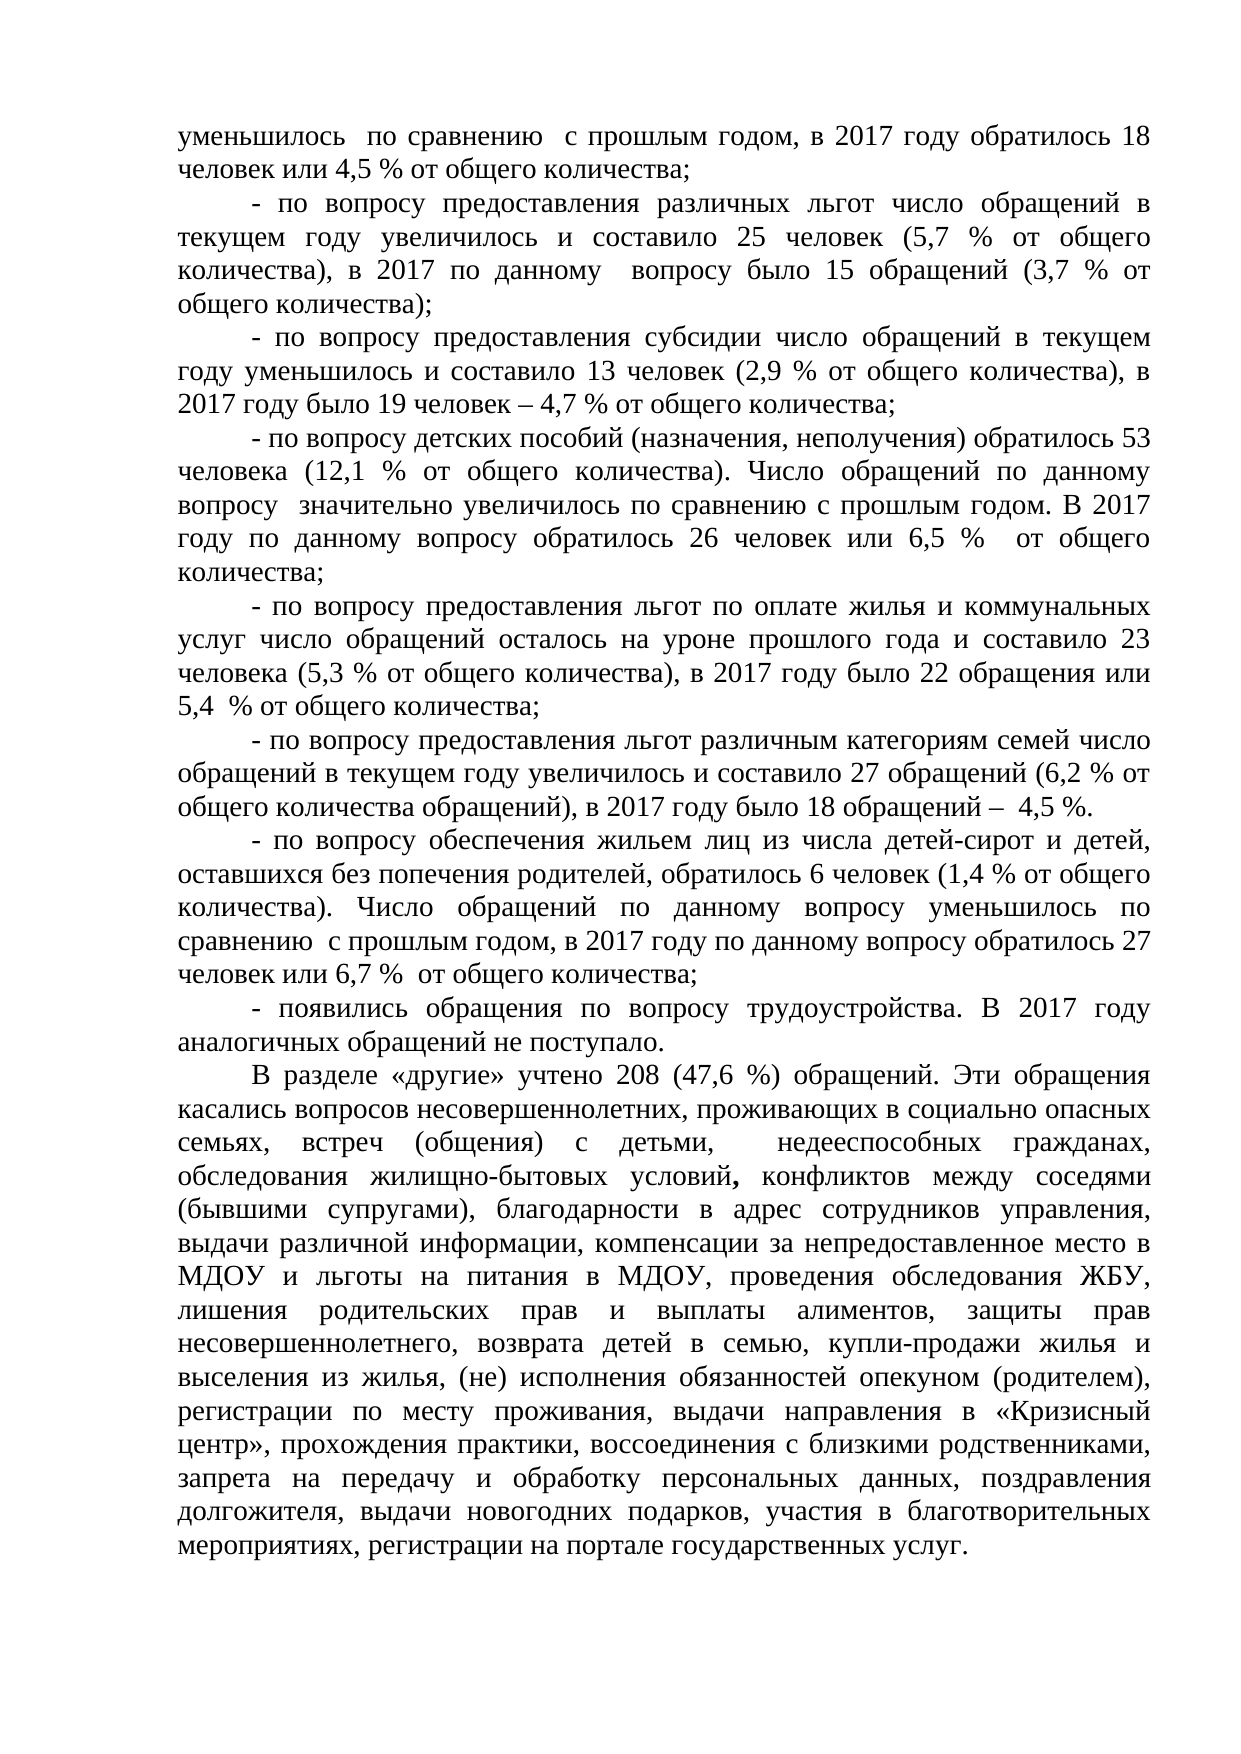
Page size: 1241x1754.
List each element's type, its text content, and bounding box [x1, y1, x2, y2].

text - по вопросу обеспечения жильем лиц из числа детей-сирот и детей, оставшихся без попечения родителей, обратилось 6 человек (1,4 % от общего количества). Число обращений по данному вопросу уменьшилось по сравнению с прошлым годом, в 2017 году по данному вопросу обратилось 27 человек или 6,7 % от общего количества; [177, 822, 1152, 990]
text - по вопросу предоставления льгот различным категориям семей число обращений в текущем году увеличилось и составило 27 обращений (6,2 % от общего количества обращений), в 2017 году было 18 обращений – 4,5 %. [177, 722, 1152, 822]
text - появились обращения по вопросу трудоустройства. В 2017 году аналогичных обращений не поступало. [177, 990, 1152, 1057]
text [177, 118, 1152, 185]
text - по вопросу предоставления различных льгот число обращений в текущем году увеличилось и составило 25 человек (5,7 % от общего количества), в 2017 по данному вопросу было 15 обращений (3,7 % от общего количества); [177, 185, 1152, 319]
text В разделе «другие» учтено 208 (47,6 %) обращений. Эти обращения касались вопросов несовершеннолетних, проживающих в социально опасных семьях, встреч (общения) с детьми, недееспособных гражданах, обследования жилищно-бытовых условий, конфликтов между соседями (бывшими супругами), благодарности в адрес сотрудников управления, выдачи различной информации, компенсации за непредоставленное место в МДОУ и льготы на питания в МДОУ, проведения обследования ЖБУ, лишения родительских прав и выплаты алиментов, защиты прав несовершеннолетнего, возврата детей в семью, купли-продажи жилья и выселения из жилья, (не) исполнения обязанностей опекуном (родителем), регистрации по месту проживания, выдачи направления в «Кризисный центр», прохождения практики, воссоединения с близкими родственниками, запрета на передачу и обработку персональных данных, поздравления долгожителя, выдачи новогодних подарков, участия в благотворительных мероприятиях, регистрации на портале государственных услуг. [177, 1057, 1152, 1560]
text - по вопросу детских пособий (назначения, неполучения) обратилось 53 человека (12,1 % от общего количества). Число обращений по данному вопросу значительно увеличилось по сравнению с прошлым годом. В 2017 году по данному вопросу обратилось 26 человек или 6,5 % от общего количества; [177, 420, 1152, 588]
text - по вопросу предоставления льгот по оплате жилья и коммунальных услуг число обращений осталось на уроне прошлого года и составило 23 человека (5,3 % от общего количества), в 2017 году было 22 обращения или 5,4 % от общего количества; [177, 588, 1152, 722]
text - по вопросу предоставления субсидии число обращений в текущем году уменьшилось и составило 13 человек (2,9 % от общего количества), в 2017 году было 19 человек – 4,7 % от общего количества; [177, 319, 1152, 420]
